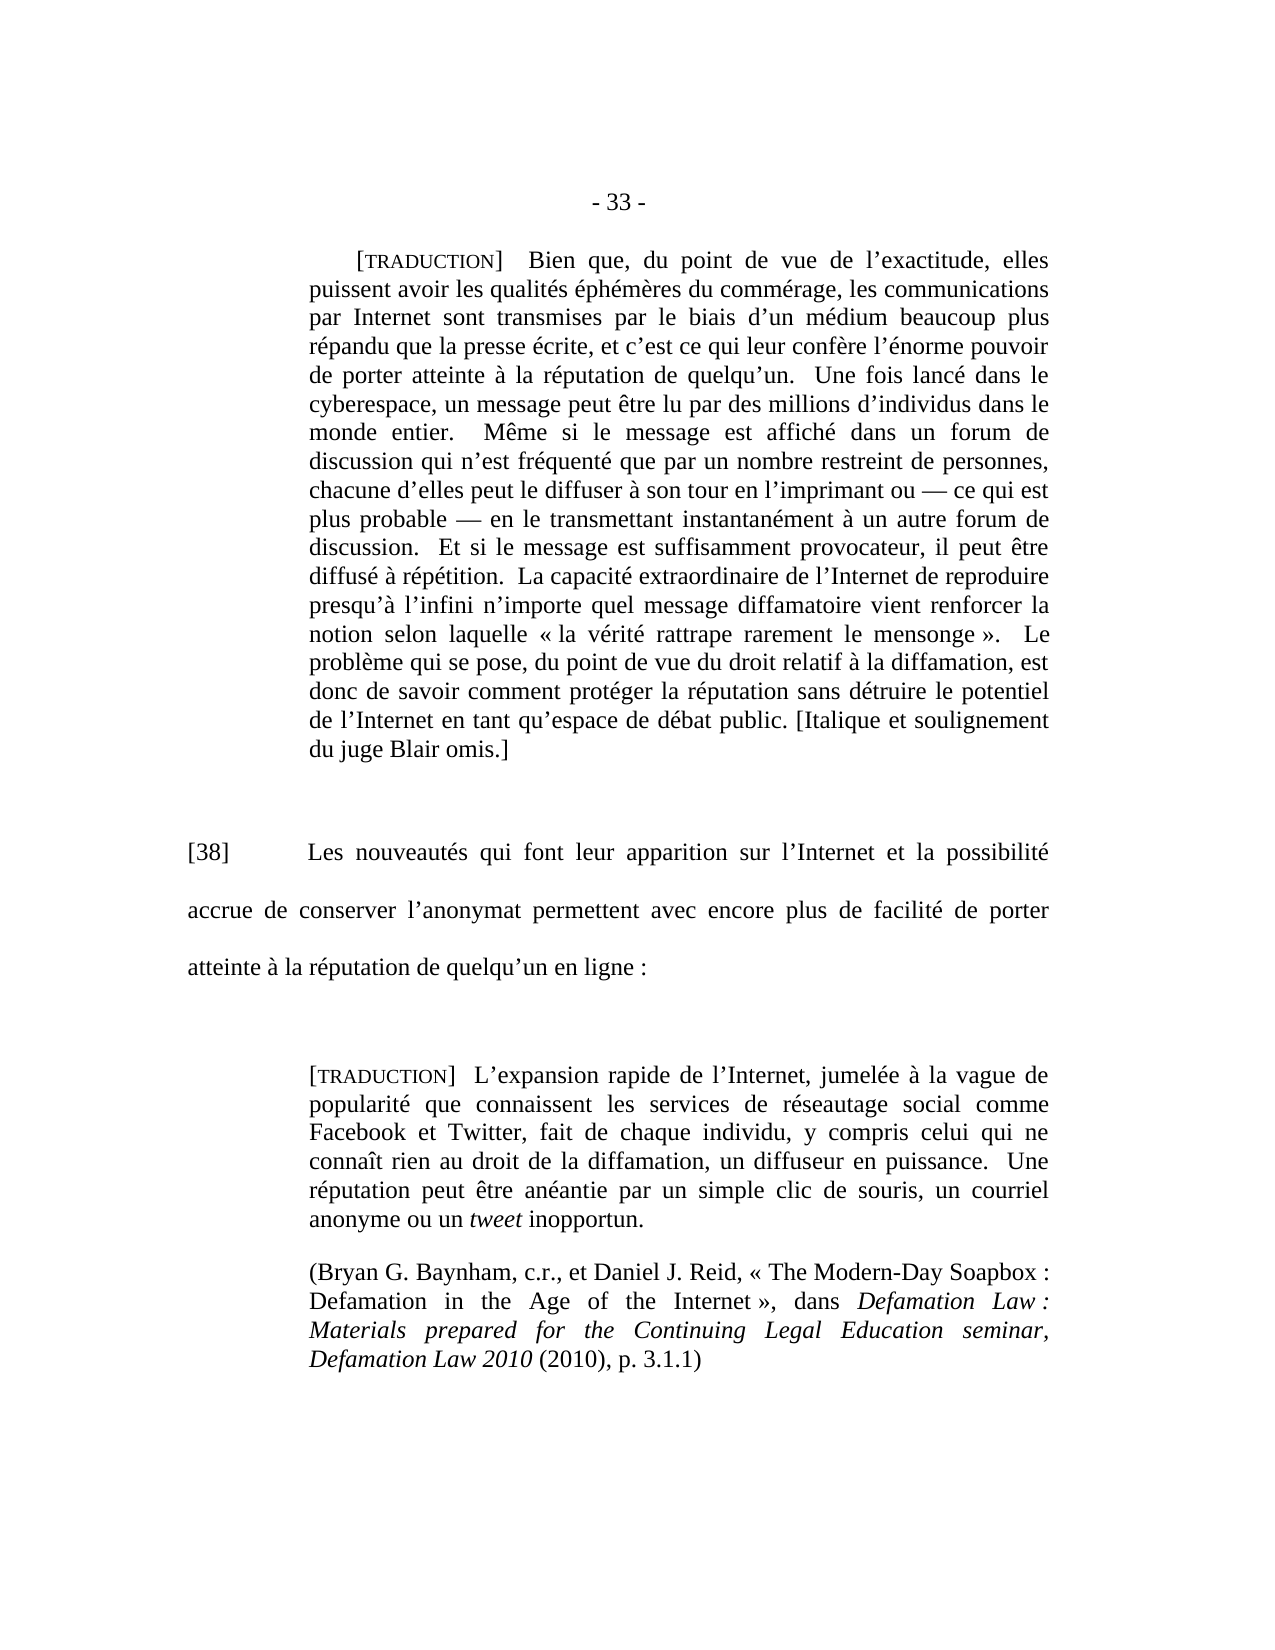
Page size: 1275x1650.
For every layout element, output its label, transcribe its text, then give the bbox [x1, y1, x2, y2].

text [traduction] Bien que, du point de vue de l’exactitude, elles puissent avoir les qualités éphémères du commérage, les communications par Internet sont transmises par le biais d’un médium beaucoup plus répandu que la presse écrite, et c’est ce qui leur confère l’énorme pouvoir de porter atteinte à la réputation de quelqu’un. Une fois lancé dans le cyberespace, un message peut être lu par des millions d’individus dans le monde entier. Même si le message est affiché dans un forum de discussion qui n’est fréquenté que par un nombre restreint de personnes, chacune d’elles peut le diffuser à son tour en l’imprimant ou — ce qui est plus probable — en le transmettant instantanément à un autre forum de discussion. Et si le message est suffisamment provocateur, il peut être diffusé à répétition. La capacité extraordinaire de l’Internet de reproduire presqu’à l’infini n’importe quel message diffamatoire vient renforcer la notion selon laquelle « la vérité rattrape rarement le mensonge ». Le problème qui se pose, du point de vue du droit relatif à la diffamation, est donc de savoir comment protéger la réputation sans détruire le potentiel de l’Internet en tant qu’espace de débat public. [Italique et soulignement du juge Blair omis.] [187, 245, 1050, 762]
text Les nouveautés qui font leur apparition sur l’Internet et la possibilité accrue de conserver l’anonymat permettent avec encore plus de facilité de porter atteinte à la réputation de quelqu’un en ligne : [187, 837, 1050, 981]
text [traduction] L’expansion rapide de l’Internet, jumelée à la vague de popularité que connaissent les services de réseautage social comme Facebook et Twitter, fait de chaque individu, y compris celui qui ne connaît rien au droit de la diffamation, un diffuseur en puissance. Une réputation peut être anéantie par un simple clic de souris, un courriel anonyme ou un tweet inopportun. [187, 1060, 1050, 1232]
text (Bryan G. Baynham, c.r., et Daniel J. Reid, « The Modern-Day Soapbox : Defamation in the Age of the Internet », dans Defamation Law : Materials prepared for the Continuing Legal Education seminar, Defamation Law 2010 (2010), p. 3.1.1) [187, 1257, 1050, 1372]
